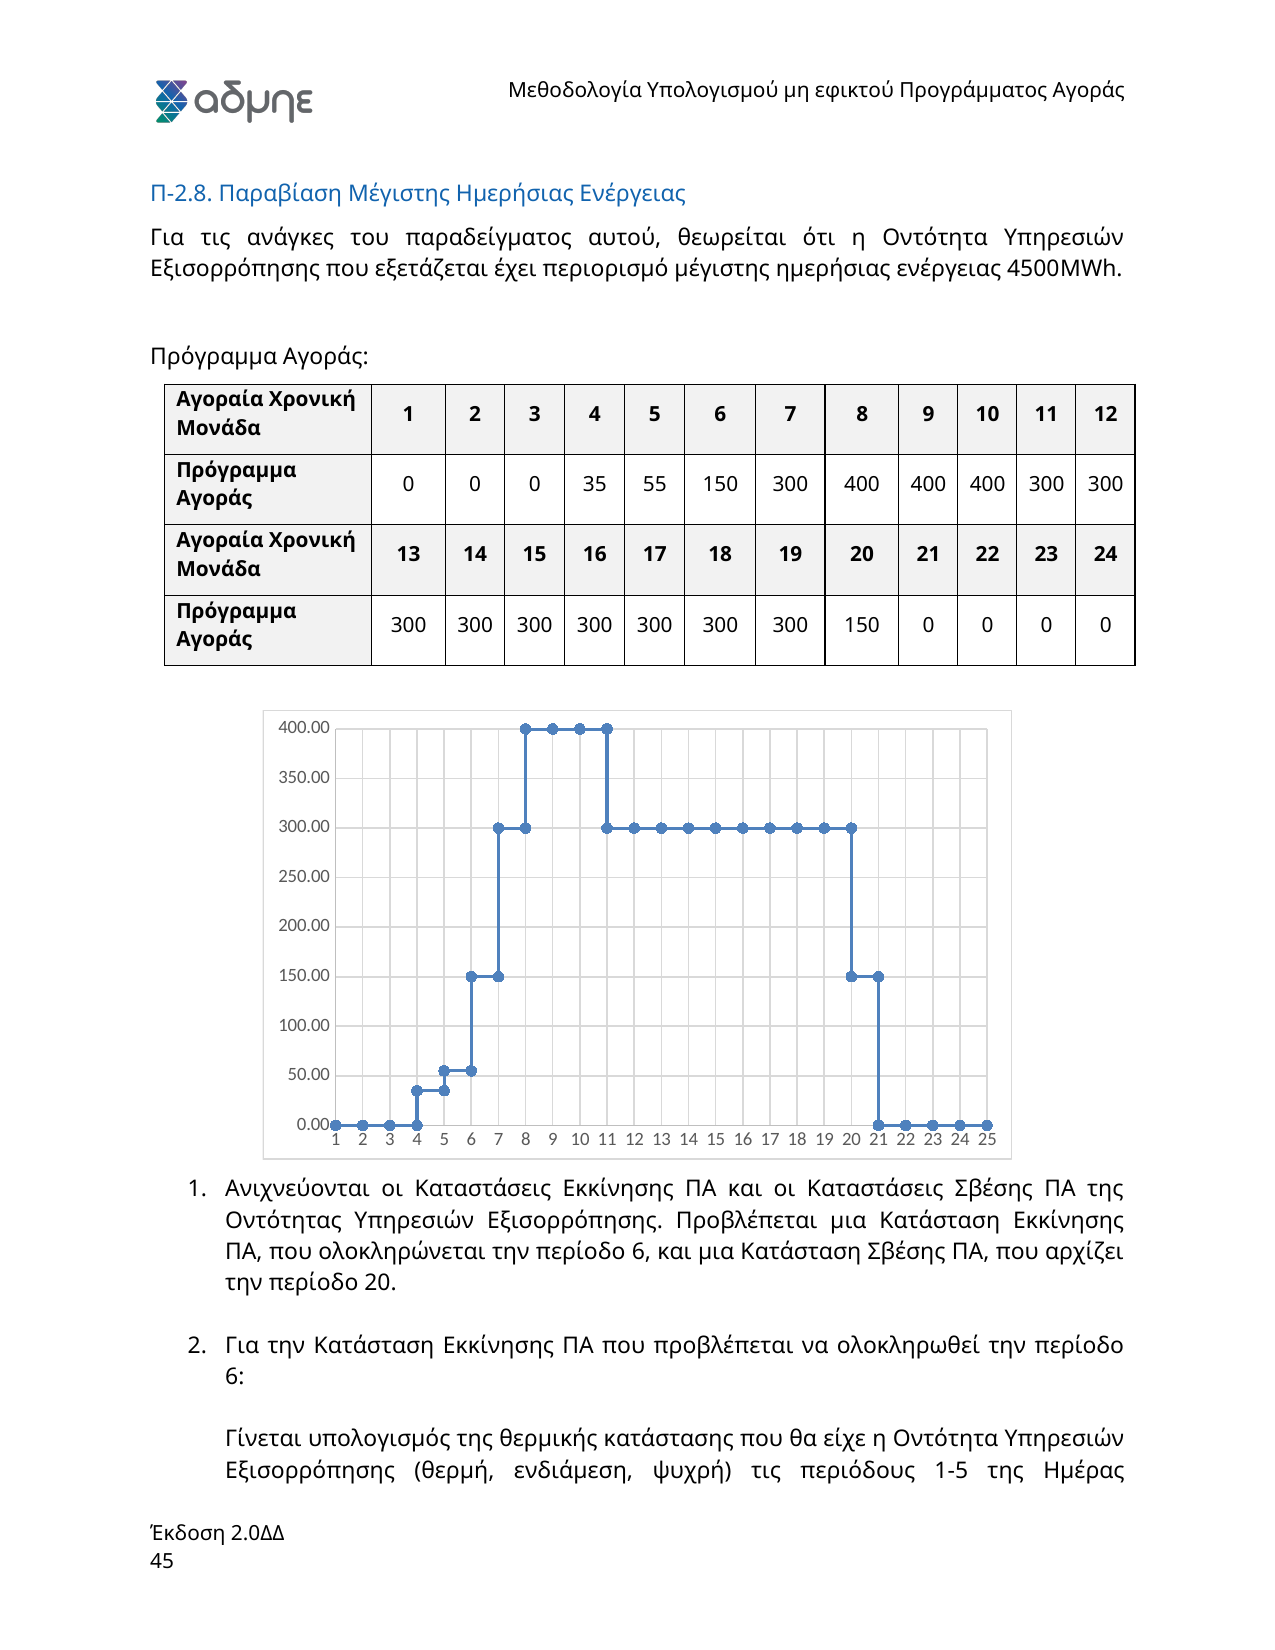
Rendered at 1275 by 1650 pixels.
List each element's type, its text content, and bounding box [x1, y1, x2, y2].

table_cell 15 [505, 525, 564, 595]
table_header 9 [899, 385, 957, 454]
table_cell 400 [958, 455, 1016, 524]
table_header 3 [505, 385, 564, 454]
table_cell 300 [1017, 455, 1075, 524]
table_cell 0 [958, 596, 1016, 665]
table_cell 300 [446, 596, 504, 665]
table_cell Αγοραία Χρονική Μονάδα [165, 525, 371, 595]
table_header 6 [685, 385, 755, 454]
table_cell 22 [958, 525, 1016, 595]
table_header 8 [826, 385, 898, 454]
table_cell 300 [756, 596, 824, 665]
table_header 10 [958, 385, 1016, 454]
table_header 11 [1017, 385, 1075, 454]
table_cell 35 [565, 455, 624, 524]
table_cell Πρόγραμμα Αγοράς [165, 455, 371, 524]
text Πρόγραμμα Αγοράς: [150, 340, 1125, 371]
table_cell 21 [899, 525, 957, 595]
table_header Αγοραία Χρονική Μονάδα [165, 385, 371, 454]
table_cell 300 [565, 596, 624, 665]
table_cell 16 [565, 525, 624, 595]
table_cell 150 [826, 596, 898, 665]
table_cell 19 [756, 525, 824, 595]
table_cell 55 [625, 455, 684, 524]
table_cell 0 [505, 455, 564, 524]
table_header 12 [1076, 385, 1134, 454]
table_cell 300 [685, 596, 755, 665]
table_cell 0 [446, 455, 504, 524]
table_cell 0 [1017, 596, 1075, 665]
table_cell 300 [505, 596, 564, 665]
table_cell Πρόγραμμα Αγοράς [165, 596, 371, 665]
table_cell 300 [372, 596, 445, 665]
table_header 1 [372, 385, 445, 454]
table_cell 300 [1076, 455, 1134, 524]
text Για τις ανάγκες του παραδείγματος αυτού, θεωρείται ότι η Οντότητα Υπηρεσιών Εξισορρόπησης που εξετάζεται έχει περιορισμό μέγιστης ημερήσιας ενέργειας 4500MWh. [150, 221, 1125, 283]
table_cell 17 [625, 525, 684, 595]
table_header 5 [625, 385, 684, 454]
table_cell 23 [1017, 525, 1075, 595]
picture [134, 60, 334, 143]
table_cell 300 [625, 596, 684, 665]
list Για την Κατάσταση Εκκίνησης ΠΑ που προβλέπεται να ολοκληρωθεί την περίοδο 6: [187, 1329, 1125, 1391]
table_cell 0 [899, 596, 957, 665]
table_header 4 [565, 385, 624, 454]
list Ανιχνεύονται οι Καταστάσεις Εκκίνησης ΠΑ και οι Καταστάσεις Σβέσης ΠΑ της Οντότητας Υπηρεσιών Εξισορρόπησης. Προβλέπεται μια Κατάσταση Εκκίνησης ΠΑ, που ολοκληρώνεται την περίοδο 6, και μια Κατάσταση Σβέσης ΠΑ, που αρχίζει την περίοδο 20. [187, 1172, 1125, 1297]
table_cell 24 [1076, 525, 1134, 595]
table_cell 400 [826, 455, 898, 524]
table_cell 13 [372, 525, 445, 595]
table_header 2 [446, 385, 504, 454]
table_header 7 [756, 385, 824, 454]
table_cell 20 [826, 525, 898, 595]
table_cell 300 [756, 455, 824, 524]
table_cell 0 [372, 455, 445, 524]
subtitle Π-2.8. Παραβίαση Μέγιστης Ημερήσιας Ενέργειας [150, 177, 1125, 208]
table_cell 150 [685, 455, 755, 524]
table_cell 14 [446, 525, 504, 595]
table_cell 0 [1076, 596, 1134, 665]
table_cell 18 [685, 525, 755, 595]
table_cell 400 [899, 455, 957, 524]
